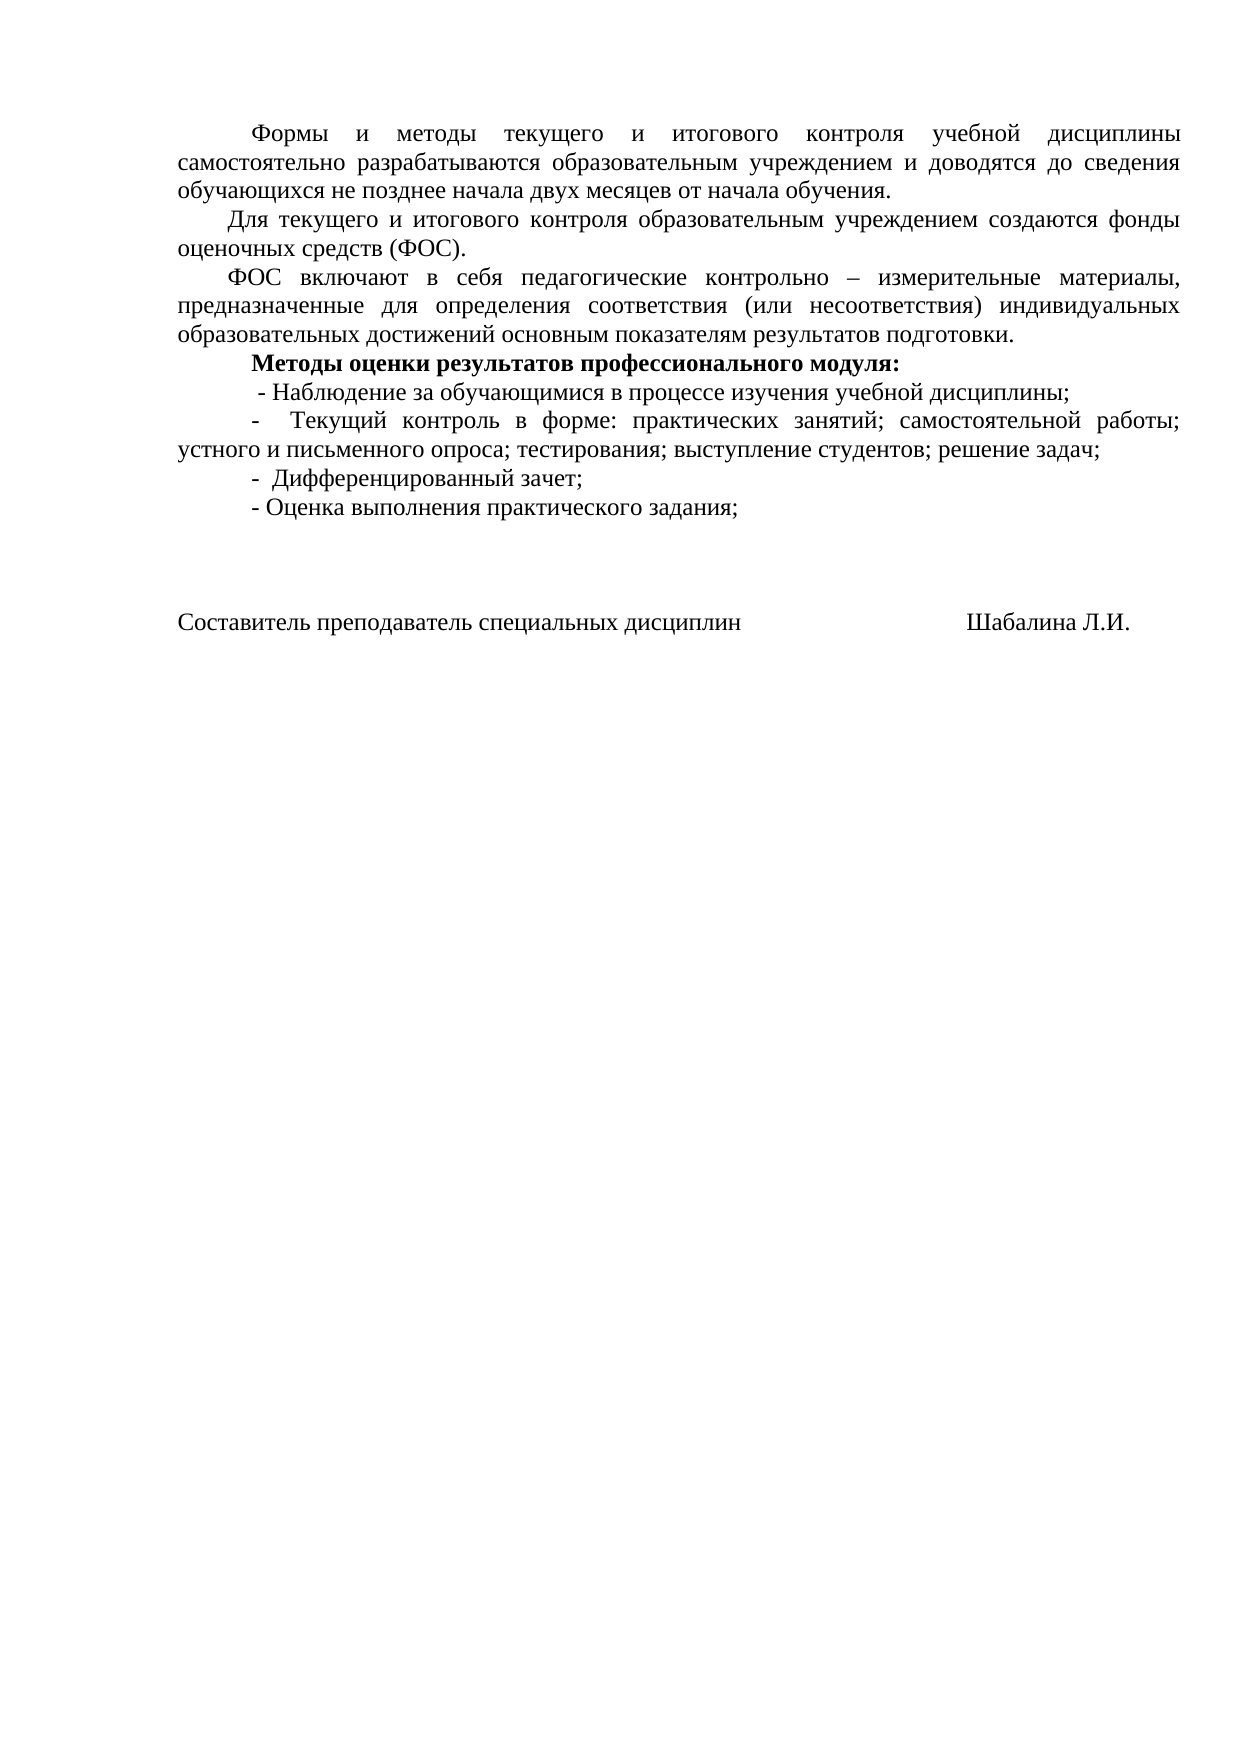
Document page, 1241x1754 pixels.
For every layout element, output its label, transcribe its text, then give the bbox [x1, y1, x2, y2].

text Для текущего и итогового контроля образовательным учреждением создаются фонды оценочных средств (ФОС). [177, 204, 1181, 262]
text Формы и методы текущего и итогового контроля учебной дисциплины самостоятельно разрабатываются образовательным учреждением и доводятся до сведения обучающихся не позднее начала двух месяцев от начала обучения. [177, 118, 1181, 204]
text ФОС включают в себя педагогические контрольно – измерительные материалы, предназначенные для определения соответствия (или несоответствия) индивидуальных образовательных достижений основным показателям результатов подготовки. [177, 262, 1181, 348]
text - Оценка выполнения практического задания; [177, 492, 1181, 521]
text - Дифференцированный зачет; [177, 463, 1181, 492]
text Составитель преподаватель специальных дисциплин Шабалина Л.И. [177, 607, 1181, 636]
text - Наблюдение за обучающимися в процессе изучения учебной дисциплины; [177, 377, 1181, 406]
text - Текущий контроль в форме: практических занятий; самостоятельной работы; устного и письменного опроса; тестирования; выступление студентов; решение задач; [177, 406, 1181, 463]
text Методы оценки результатов профессионального модуля: [177, 348, 1181, 377]
